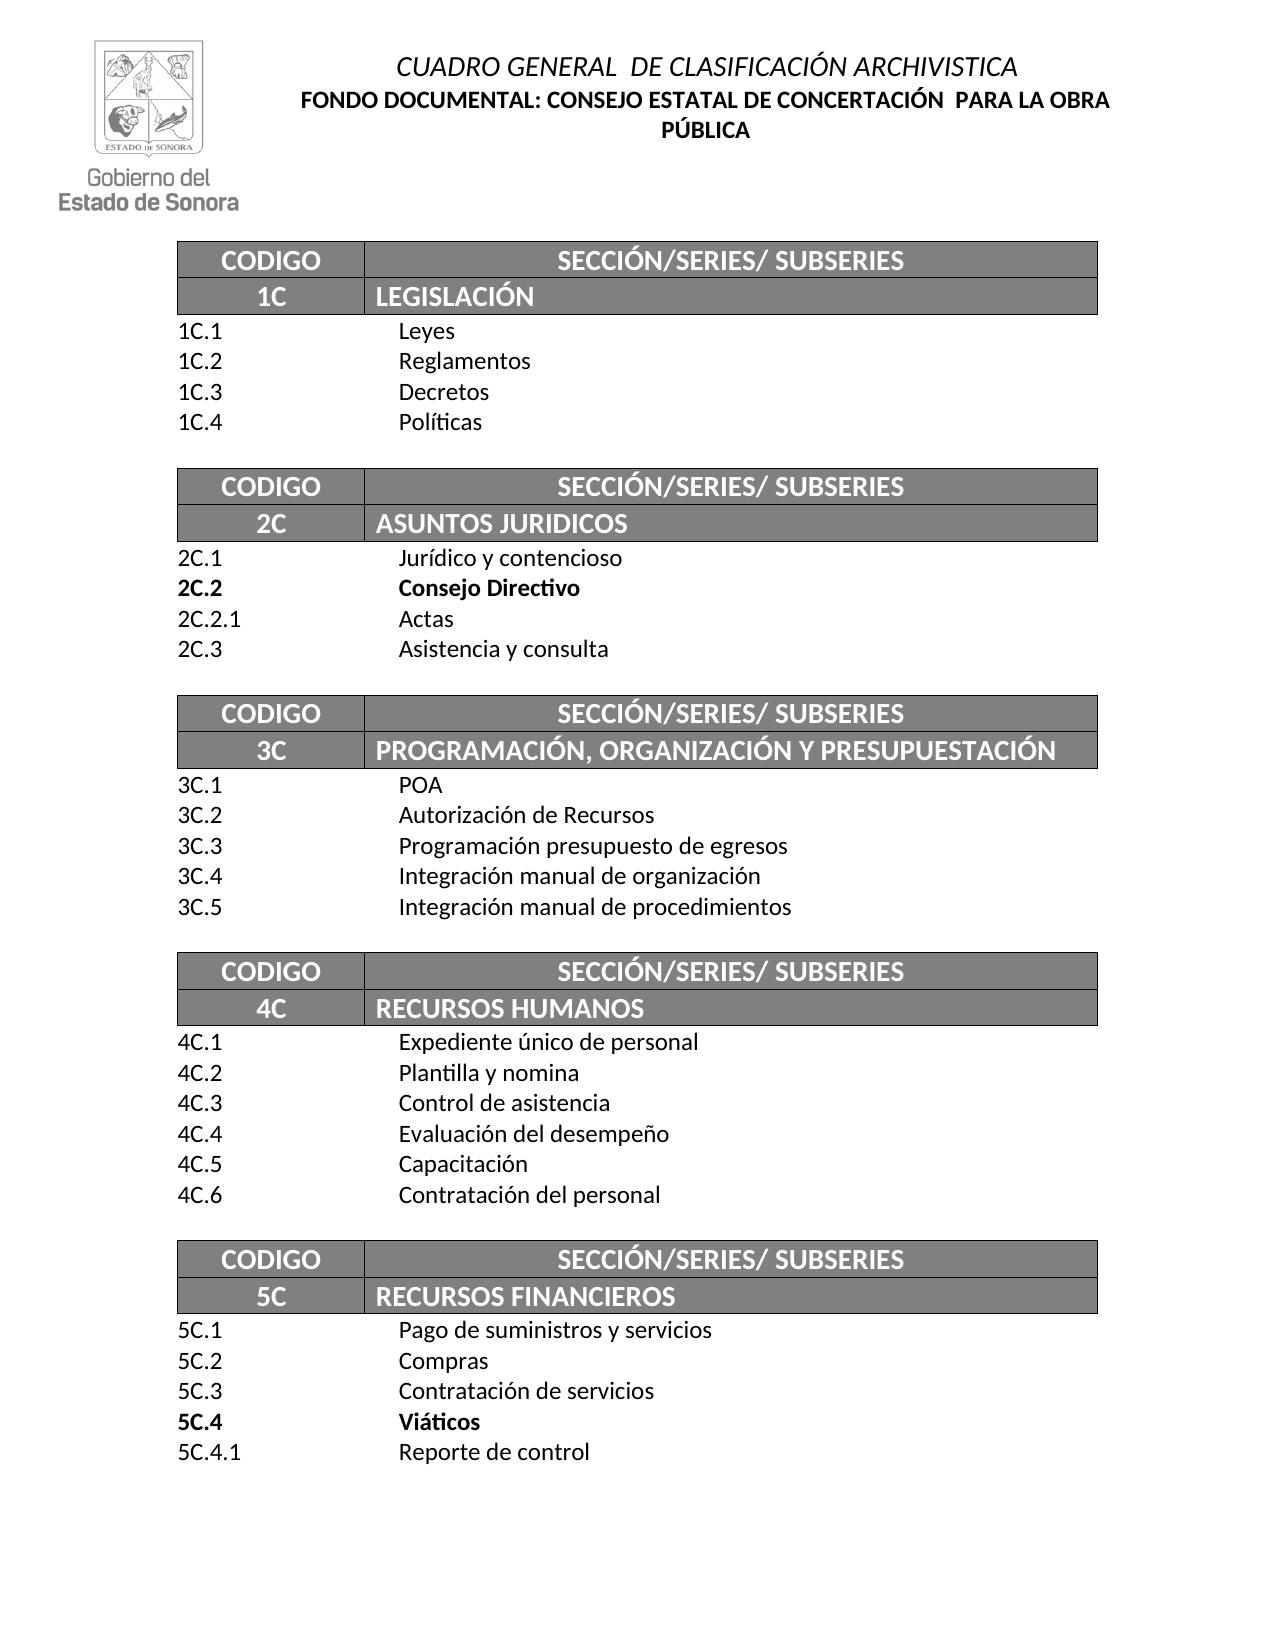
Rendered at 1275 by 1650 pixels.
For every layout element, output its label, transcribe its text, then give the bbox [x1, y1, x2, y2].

text 1C.4 Políticas [177, 406, 1098, 437]
text 3C.3 Programación presupuesto de egresos [177, 830, 1098, 860]
table_header CODIGO [178, 1241, 364, 1277]
table_cell LEGISLACIÓN [365, 278, 1097, 314]
text 2C.2.1 Actas [177, 603, 1098, 633]
table_cell RECURSOS FINANCIEROS [365, 1278, 1097, 1313]
table_header SECCIÓN/SERIES/ SUBSERIES [365, 469, 1097, 504]
text 4C.3 Control de asistencia [177, 1087, 1098, 1118]
table_cell 1C [178, 278, 364, 314]
text 5C.4.1 Reporte de control [177, 1436, 1098, 1467]
table_cell 5C [178, 1278, 364, 1313]
table_header CODIGO [178, 953, 364, 989]
text 3C.2 Autorización de Recursos [177, 799, 1098, 830]
table_header SECCIÓN/SERIES/ SUBSERIES [365, 1241, 1097, 1277]
text 1C.1 Leyes [177, 315, 1098, 345]
text 3C.4 Integración manual de organización [177, 860, 1098, 891]
text 3C.1 POA [177, 769, 1098, 799]
table_cell 4C [178, 990, 364, 1025]
table_cell RECURSOS HUMANOS [365, 990, 1097, 1025]
text 4C.6 Contratación del personal [177, 1179, 1098, 1209]
table_header SECCIÓN/SERIES/ SUBSERIES [365, 953, 1097, 989]
text 5C.1 Pago de suministros y servicios [177, 1314, 1098, 1345]
table_header SECCIÓN/SERIES/ SUBSERIES [365, 696, 1097, 731]
text 2C.1 Jurídico y contencioso [177, 542, 1098, 572]
text 5C.4 Viáticos [177, 1406, 1098, 1436]
table_cell 3C [178, 732, 364, 768]
text 4C.5 Capacitación [177, 1148, 1098, 1179]
table_cell 2C [178, 505, 364, 541]
table_cell ASUNTOS JURIDICOS [365, 505, 1097, 541]
text 1C.3 Decretos [177, 376, 1098, 406]
table_header CODIGO [178, 696, 364, 731]
text 1C.2 Reglamentos [177, 345, 1098, 376]
text 3C.5 Integración manual de procedimientos [177, 891, 1098, 921]
table_header CODIGO [178, 242, 364, 277]
table_header SECCIÓN/SERIES/ SUBSERIES [365, 242, 1097, 277]
text 4C.4 Evaluación del desempeño [177, 1118, 1098, 1148]
picture [55, 37, 242, 213]
table_header CODIGO [178, 469, 364, 504]
text 5C.2 Compras [177, 1345, 1098, 1375]
text 2C.2 Consejo Directivo [177, 572, 1098, 603]
table_cell PROGRAMACIÓN, ORGANIZACIÓN Y PRESUPUESTACIÓN [365, 732, 1097, 768]
text 5C.3 Contratación de servicios [177, 1375, 1098, 1406]
text 4C.1 Expediente único de personal [177, 1026, 1098, 1057]
text 2C.3 Asistencia y consulta [177, 633, 1098, 664]
text 4C.2 Plantilla y nomina [177, 1057, 1098, 1087]
